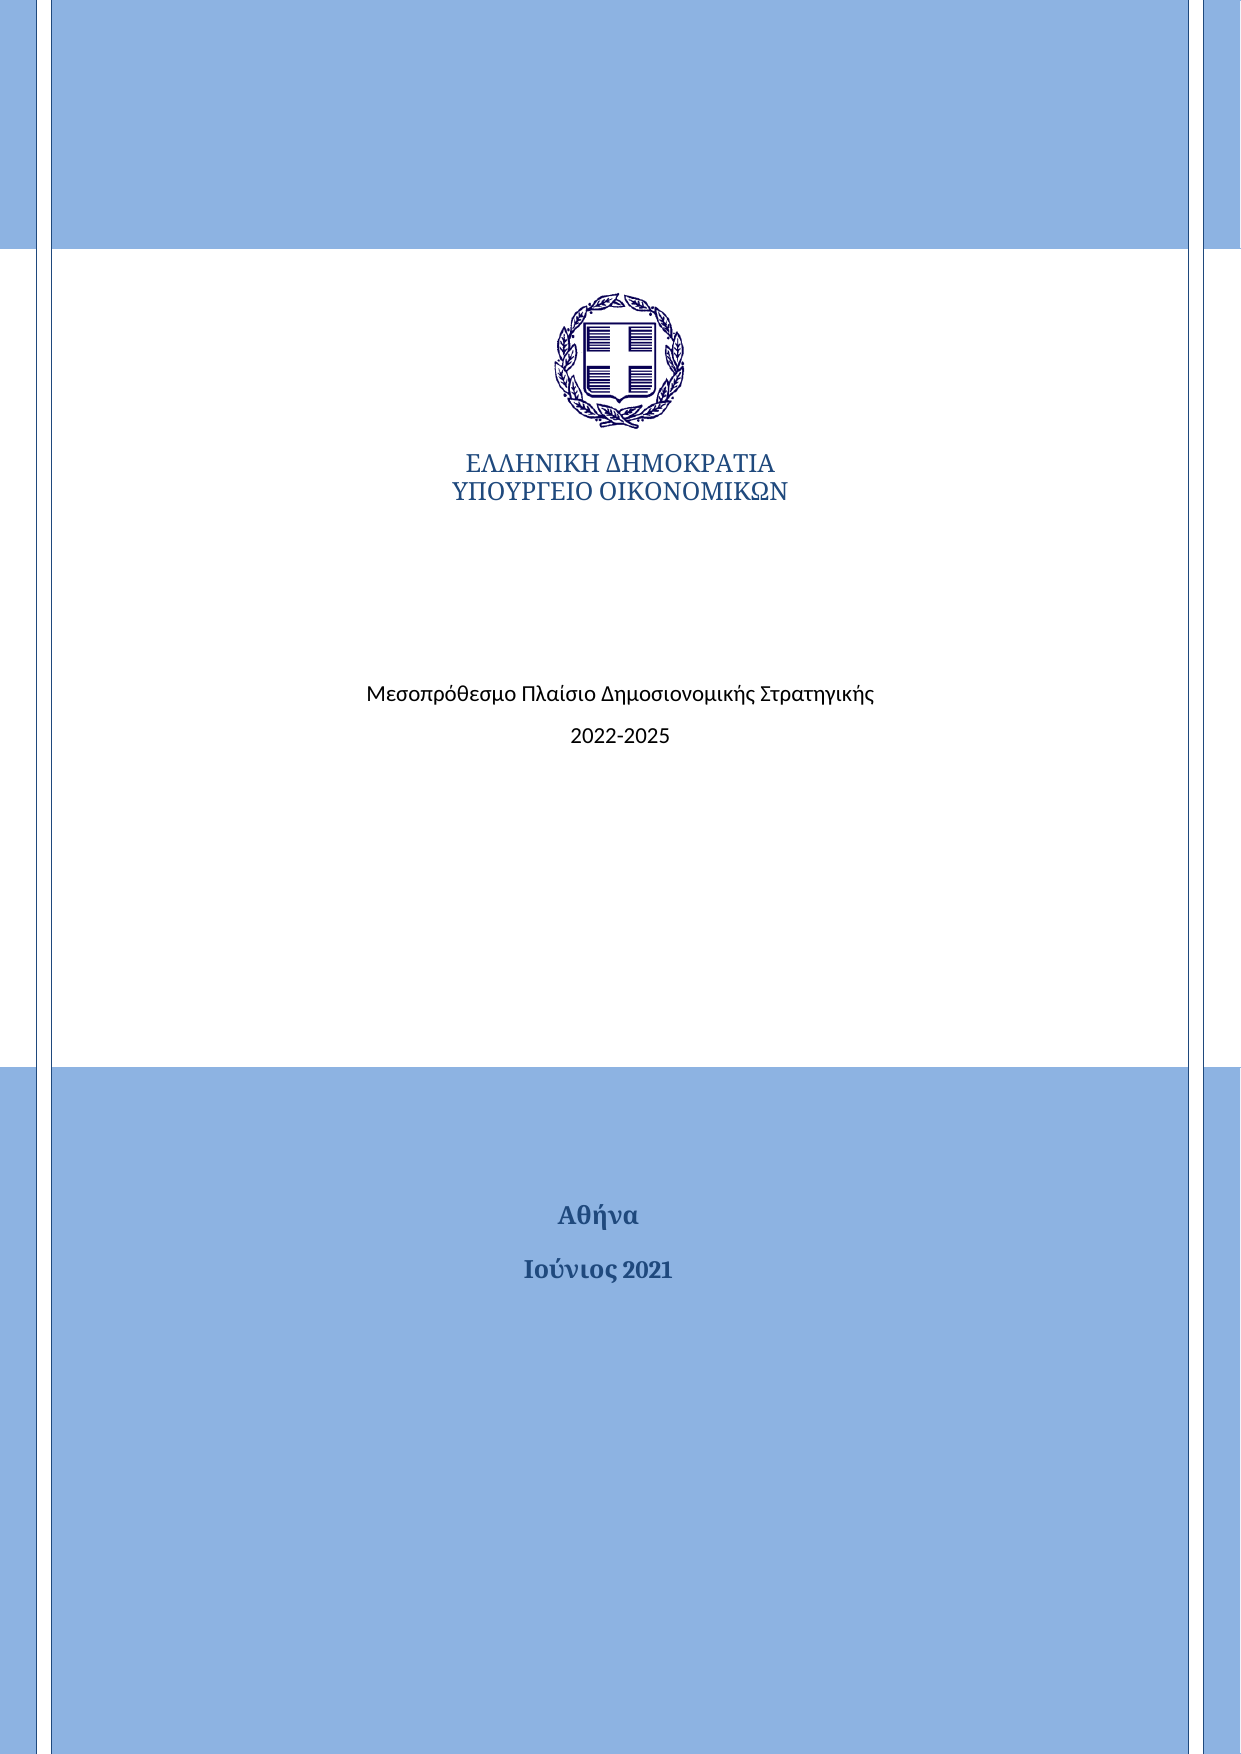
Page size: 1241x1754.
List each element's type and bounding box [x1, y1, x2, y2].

picture [552, 290, 689, 436]
